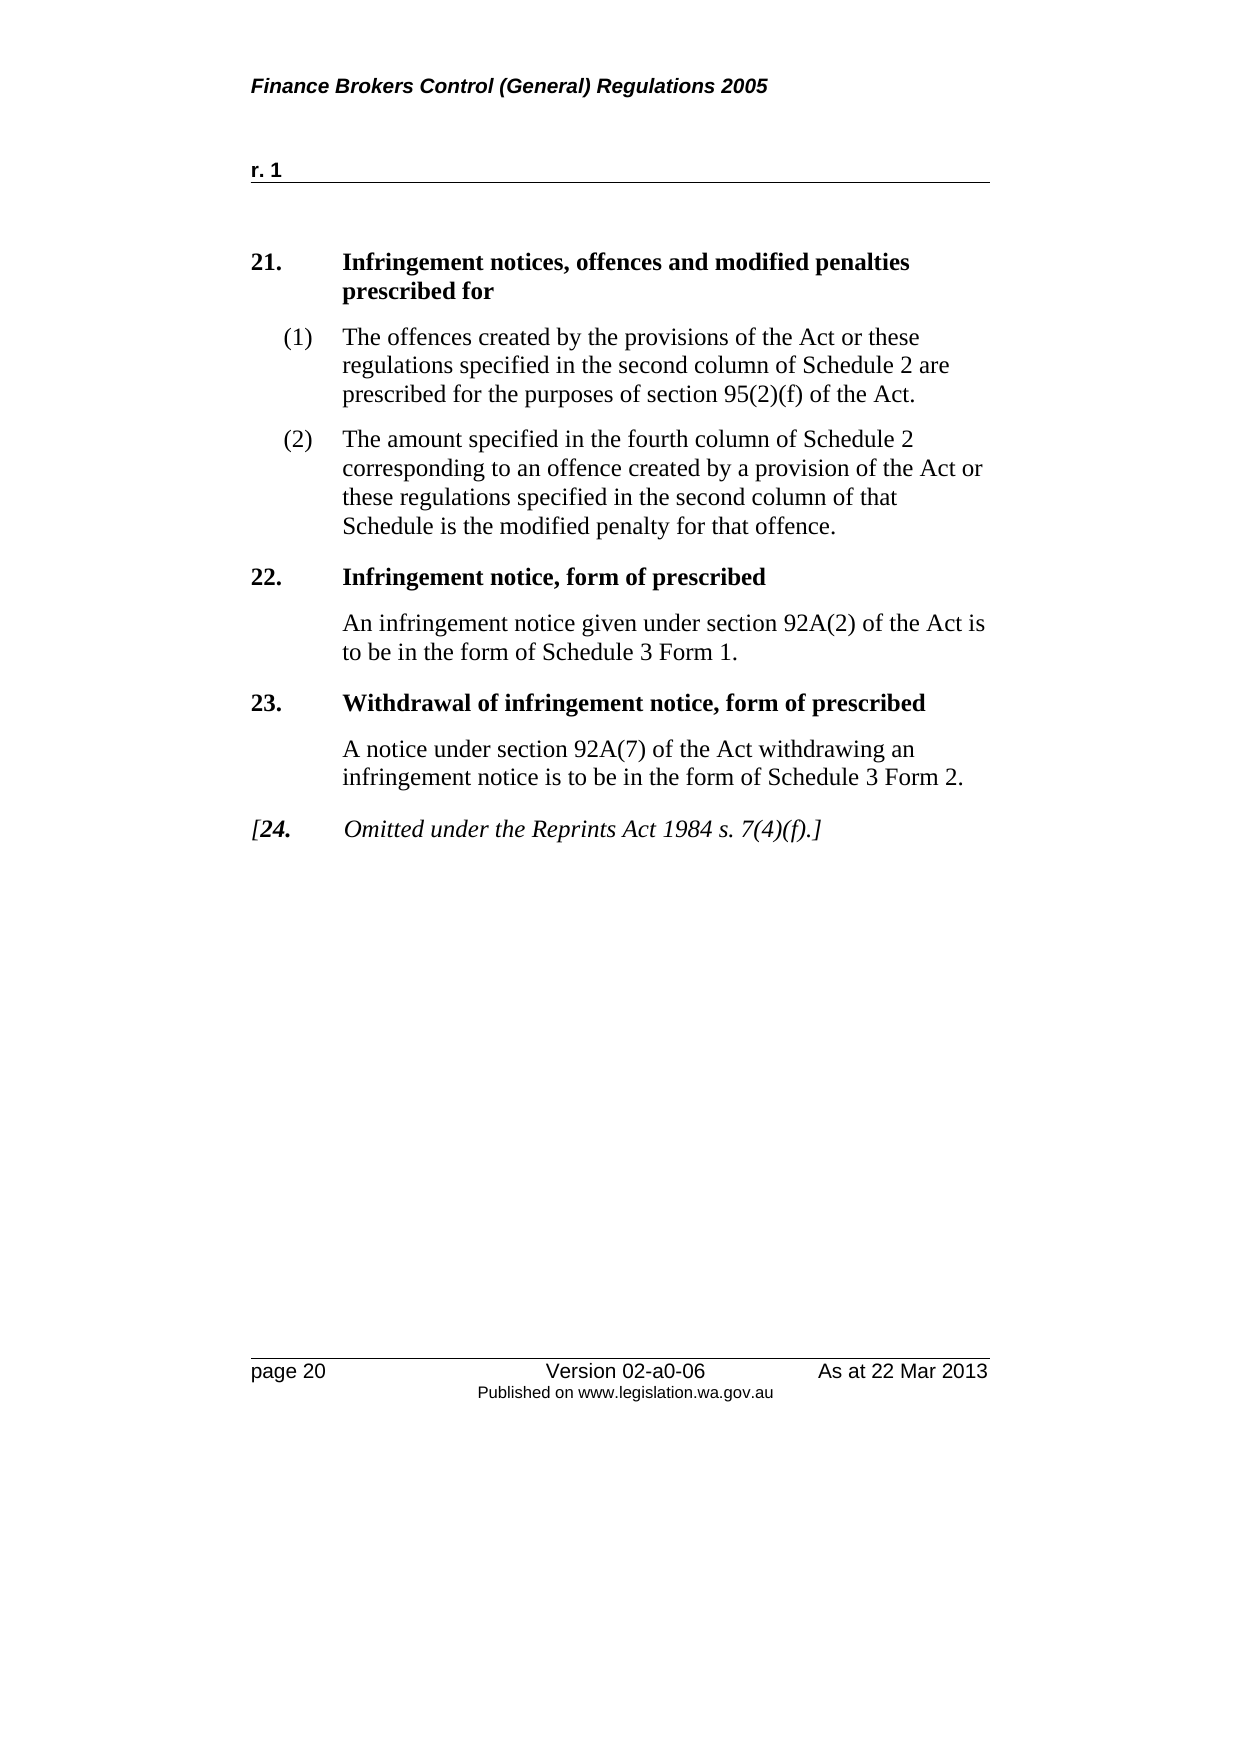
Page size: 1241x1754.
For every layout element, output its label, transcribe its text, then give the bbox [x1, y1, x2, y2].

text (2) The amount specified in the fourth column of Schedule 2 corresponding to an offence created by a provision of the Act or these regulations specified in the second column of that Schedule is the modified penalty for that offence. [251, 424, 990, 539]
subtitle 23. Withdrawal of infringement notice, form of prescribed [251, 688, 990, 717]
subtitle 22. Infringement notice, form of prescribed [251, 562, 990, 591]
subtitle 21. Infringement notices, offences and modified penalties prescribed for [251, 247, 990, 305]
text [24. Omitted under the Reprints Act 1984 s. 7(4)(f).] [251, 814, 990, 843]
text (1) The offences created by the provisions of the Act or these regulations specified in the second column of Schedule 2 are prescribed for the purposes of section 95(2)(f) of the Act. [251, 322, 990, 408]
text A notice under section 92A(7) of the Act withdrawing an infringement notice is to be in the form of Schedule 3 Form 2. [251, 734, 990, 791]
text An infringement notice given under section 92A(2) of the Act is to be in the form of Schedule 3 Form 1. [251, 608, 990, 665]
